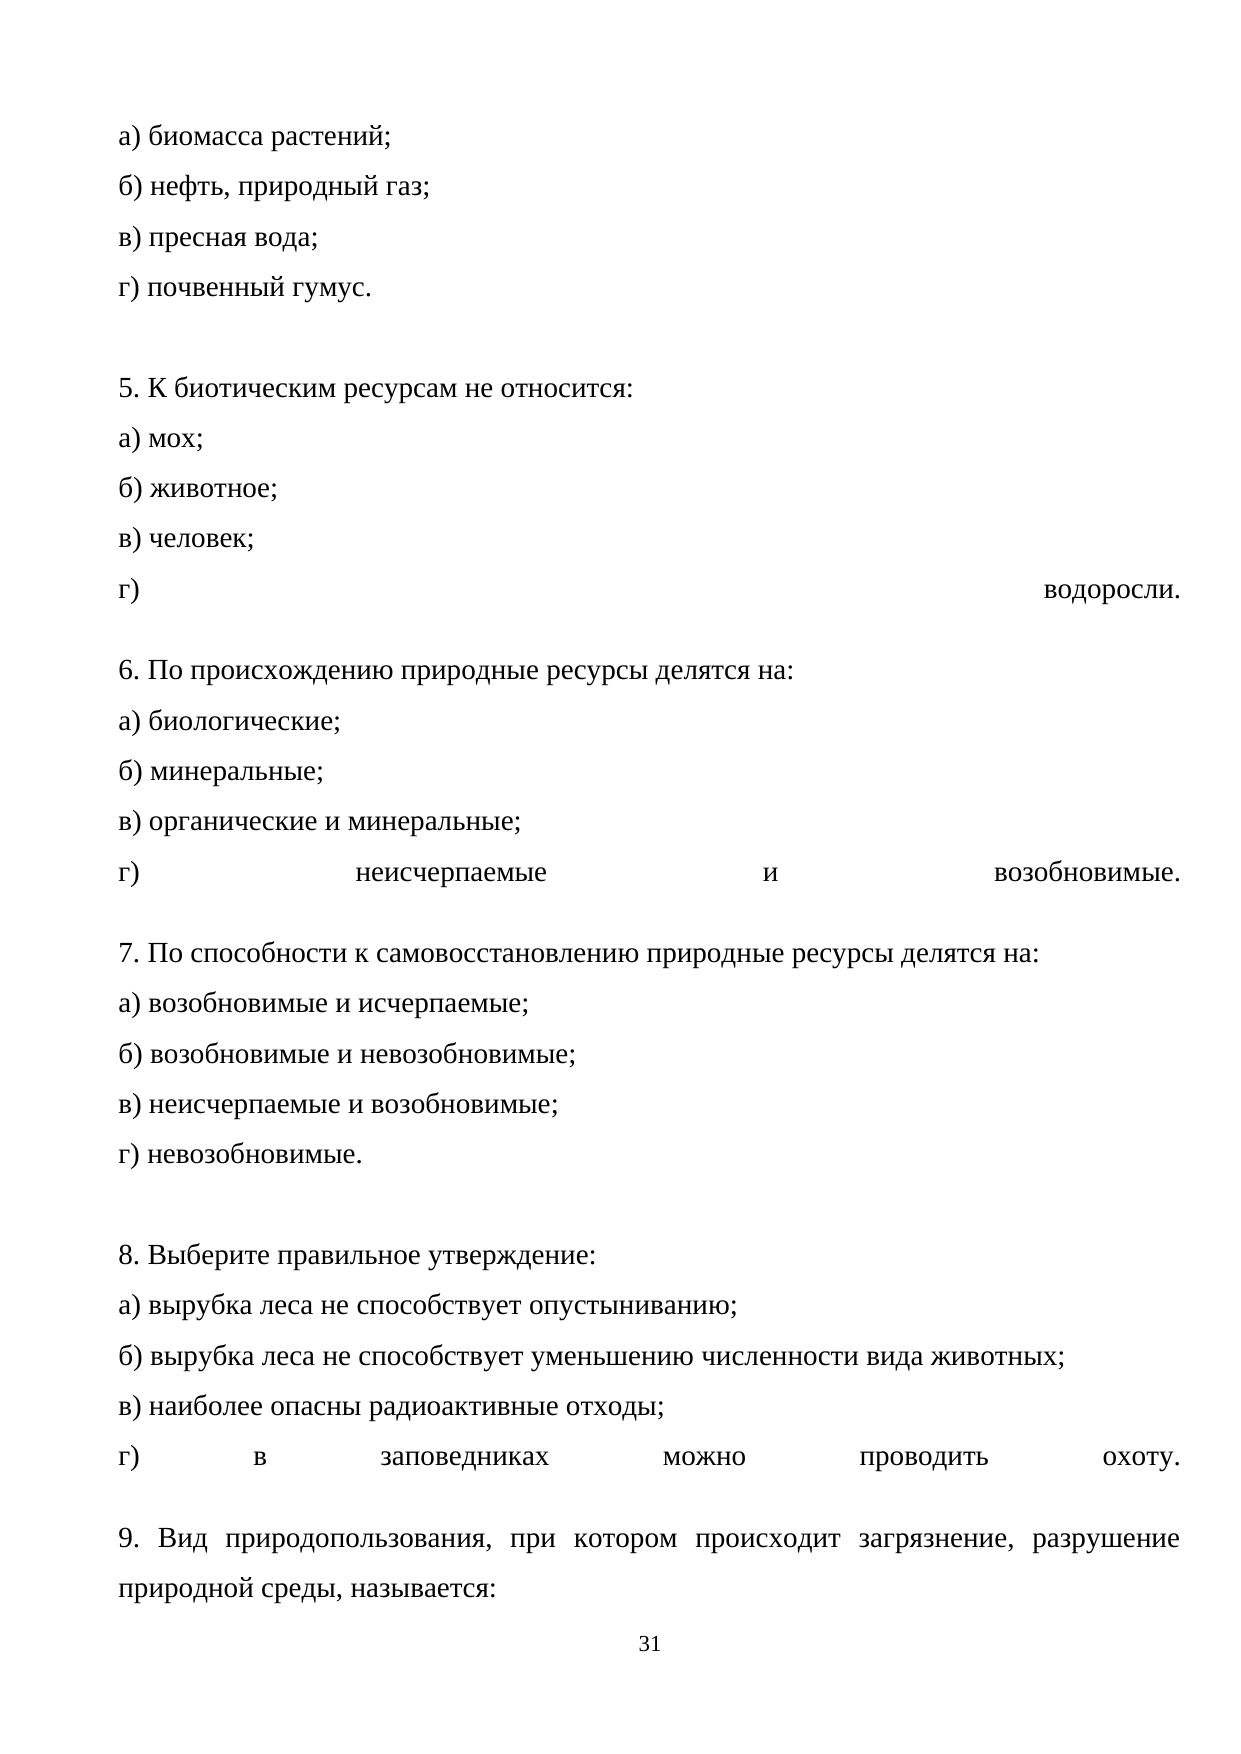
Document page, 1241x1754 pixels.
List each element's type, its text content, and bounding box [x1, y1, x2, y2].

text а) мох; [118, 420, 1181, 453]
text а) вырубка леса не способствует опустыниванию; [118, 1287, 1181, 1321]
text в) пресная вода; [118, 219, 1181, 252]
text в) человек; [118, 521, 1181, 554]
text 9. Вид природопользования, при котором происходит загрязнение, разрушение природной среды, называется: [118, 1520, 1181, 1604]
text 8. Выберите правильное утверждение: [118, 1237, 1181, 1271]
text в) органические и минеральные; [118, 803, 1181, 837]
text б) животное; [118, 470, 1181, 504]
text б) вырубка леса не способствует уменьшению численности вида животных; [118, 1338, 1181, 1371]
text 6. По происхождению природные ресурсы делятся на: [118, 652, 1181, 686]
text в) неисчерпаемые и возобновимые; [118, 1086, 1181, 1120]
text а) биомасса растений; [118, 118, 1181, 152]
text б) возобновимые и невозобновимые; [118, 1036, 1181, 1069]
text г) почвенный гумус. [118, 269, 1181, 303]
text б) нефть, природный газ; [118, 168, 1181, 202]
text 5. К биотическим ресурсам не относится: [118, 370, 1181, 403]
text 7. По способности к самовосстановлению природные ресурсы делятся на: [118, 935, 1181, 969]
text г) невозобновимые. [118, 1137, 1181, 1170]
text б) минеральные; [118, 753, 1181, 787]
text в) наиболее опасны радиоактивные отходы; [118, 1388, 1181, 1422]
text г) неисчерпаемые и возобновимые. [118, 854, 1181, 923]
text г) водоросли. [118, 571, 1181, 641]
text а) возобновимые и исчерпаемые; [118, 986, 1181, 1019]
text а) биологические; [118, 703, 1181, 736]
text г) в заповедниках можно проводить охоту. [118, 1438, 1181, 1508]
